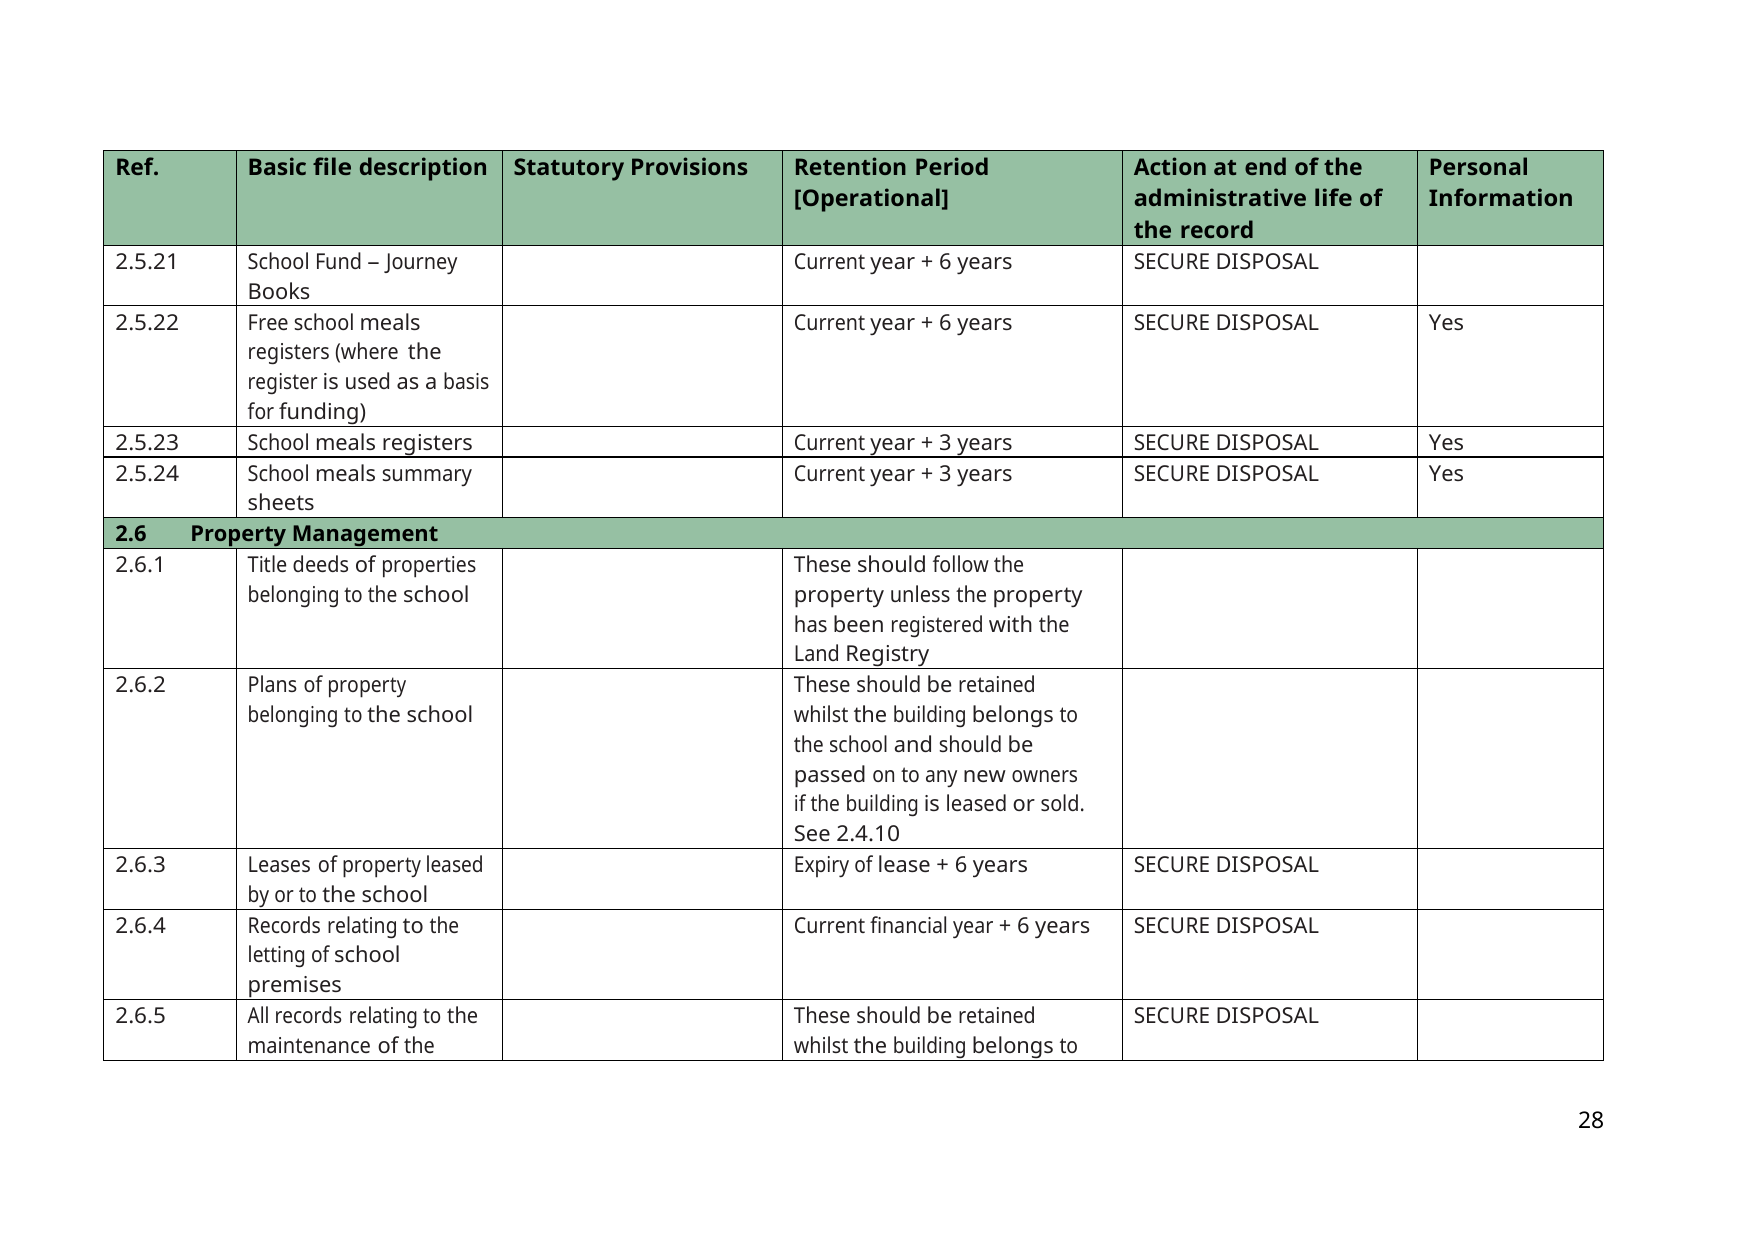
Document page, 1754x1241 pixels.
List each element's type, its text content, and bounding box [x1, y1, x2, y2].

table_cell Free school meals registers (where the register is used as a basis for funding) [237, 306, 502, 426]
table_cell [237, 1000, 502, 1059]
table_cell [503, 669, 782, 848]
table_cell SECURE DISPOSAL [1123, 1000, 1417, 1059]
table_cell 2.5.24 [104, 458, 236, 517]
table_cell SECURE DISPOSAL [1123, 849, 1417, 908]
table_cell SECURE DISPOSAL [1123, 246, 1417, 305]
table_cell [503, 910, 782, 999]
table_cell [1418, 669, 1603, 848]
table_cell [503, 549, 782, 668]
table_header Basic file description [237, 151, 502, 245]
table_cell 2.6.5 [104, 1000, 236, 1059]
table_cell Yes [1418, 458, 1603, 517]
table_cell Current year + 3 years [783, 458, 1122, 517]
table_cell [1418, 549, 1603, 668]
table_cell Current financial year + 6 years [783, 910, 1122, 999]
table_cell [1418, 849, 1603, 908]
table_cell Current year + 6 years [783, 306, 1122, 426]
table_cell [1418, 246, 1603, 305]
table_cell SECURE DISPOSAL [1123, 306, 1417, 426]
table_cell [1418, 910, 1603, 999]
table_header Personal Information [1418, 151, 1603, 245]
table_header Action at end of the administrative life of the record [1123, 151, 1417, 245]
table_cell Current year + 3 years [783, 427, 1122, 456]
table_cell [503, 306, 782, 426]
table_cell School meals summary sheets [237, 458, 502, 517]
table_header Retention Period [Operational] [783, 151, 1122, 245]
table_cell 2.6.1 [104, 549, 236, 668]
table_cell [1123, 549, 1417, 668]
table_cell Plans of property belonging to the school [237, 669, 502, 848]
table_cell Leases of property leased by or to the school [237, 849, 502, 908]
table_cell Current year + 6 years [783, 246, 1122, 305]
table_cell 2.6.2 [104, 669, 236, 848]
table_cell Records relating to the letting of school premises [237, 910, 502, 999]
table_cell [1418, 1000, 1603, 1059]
table_cell SECURE DISPOSAL [1123, 458, 1417, 517]
table_cell School meals registers [237, 427, 502, 456]
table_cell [783, 1000, 1122, 1059]
table_cell [503, 458, 782, 517]
table_cell Yes [1418, 427, 1603, 456]
table_cell Yes [1418, 306, 1603, 426]
table_cell [503, 246, 782, 305]
table_cell 2.5.21 [104, 246, 236, 305]
table_cell [503, 849, 782, 908]
table_cell 2.5.23 [104, 427, 236, 456]
table_cell 2.6 Property Management [104, 518, 1603, 548]
table_cell These should follow the property unless the property has been registered with the Land Registry [783, 549, 1122, 668]
table_cell 2.6.3 [104, 849, 236, 908]
table_cell 2.6.4 [104, 910, 236, 999]
table_cell [1123, 669, 1417, 848]
table_cell SECURE DISPOSAL [1123, 427, 1417, 456]
table_cell 2.5.22 [104, 306, 236, 426]
table_cell [503, 1000, 782, 1059]
table_cell School Fund – Journey Books [237, 246, 502, 305]
table_header Ref. [104, 151, 236, 245]
table_header Statutory Provisions [503, 151, 782, 245]
table_cell SECURE DISPOSAL [1123, 910, 1417, 999]
table_cell Title deeds of properties belonging to the school [237, 549, 502, 668]
table_cell [503, 427, 782, 456]
table_cell Expiry of lease + 6 years [783, 849, 1122, 908]
